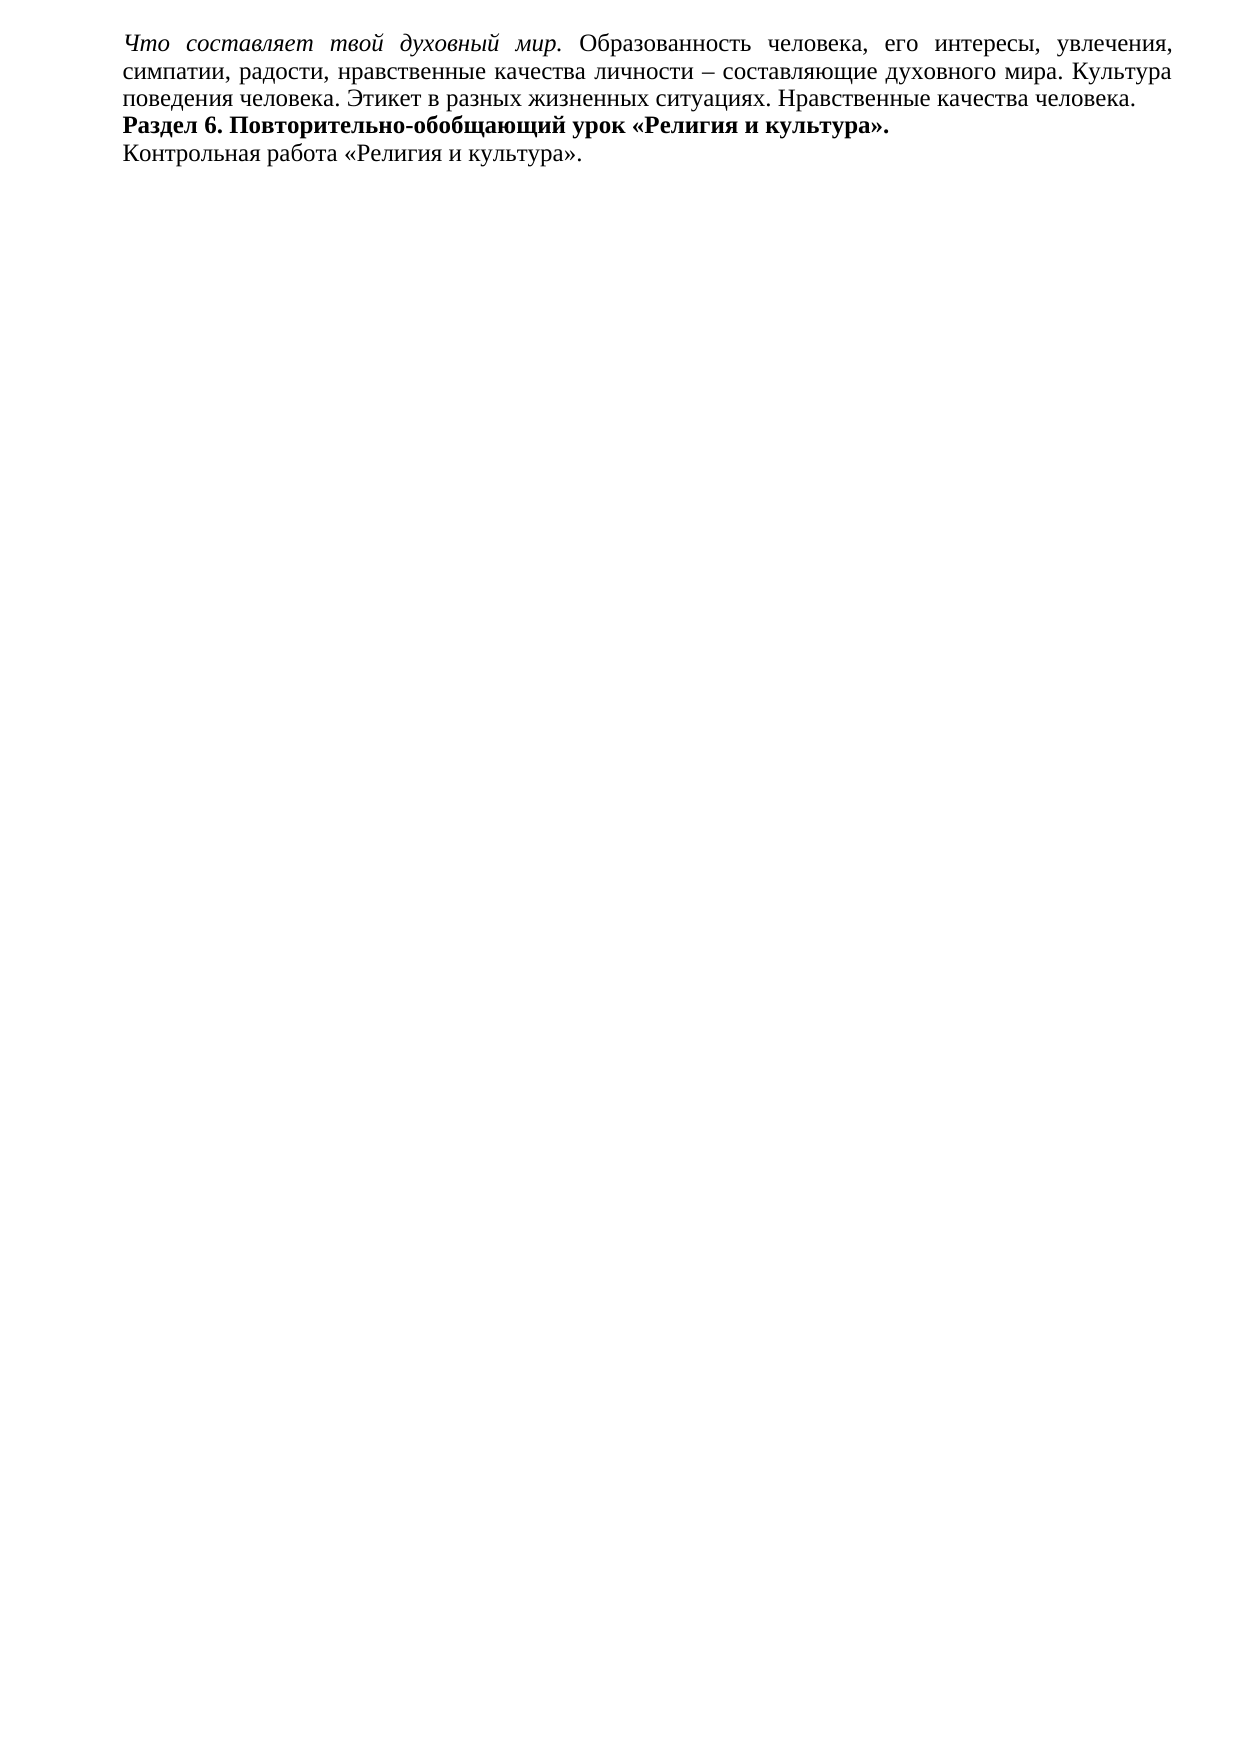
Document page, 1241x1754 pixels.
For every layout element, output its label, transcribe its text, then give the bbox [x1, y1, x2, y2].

text Что составляет твой духовный мир. Образованность человека, его интересы, увлечения, симпатии, радости, нравственные качества личности – составляющие духовного мира. Культура поведения человека. Этикет в разных жизненных ситуациях. Нравственные качества человека. [122, 30, 1173, 112]
text Контрольная работа «Религия и культура». [122, 139, 1173, 166]
text Раздел 6. Повторительно-обобщающий урок «Религия и культура». [122, 112, 1173, 139]
